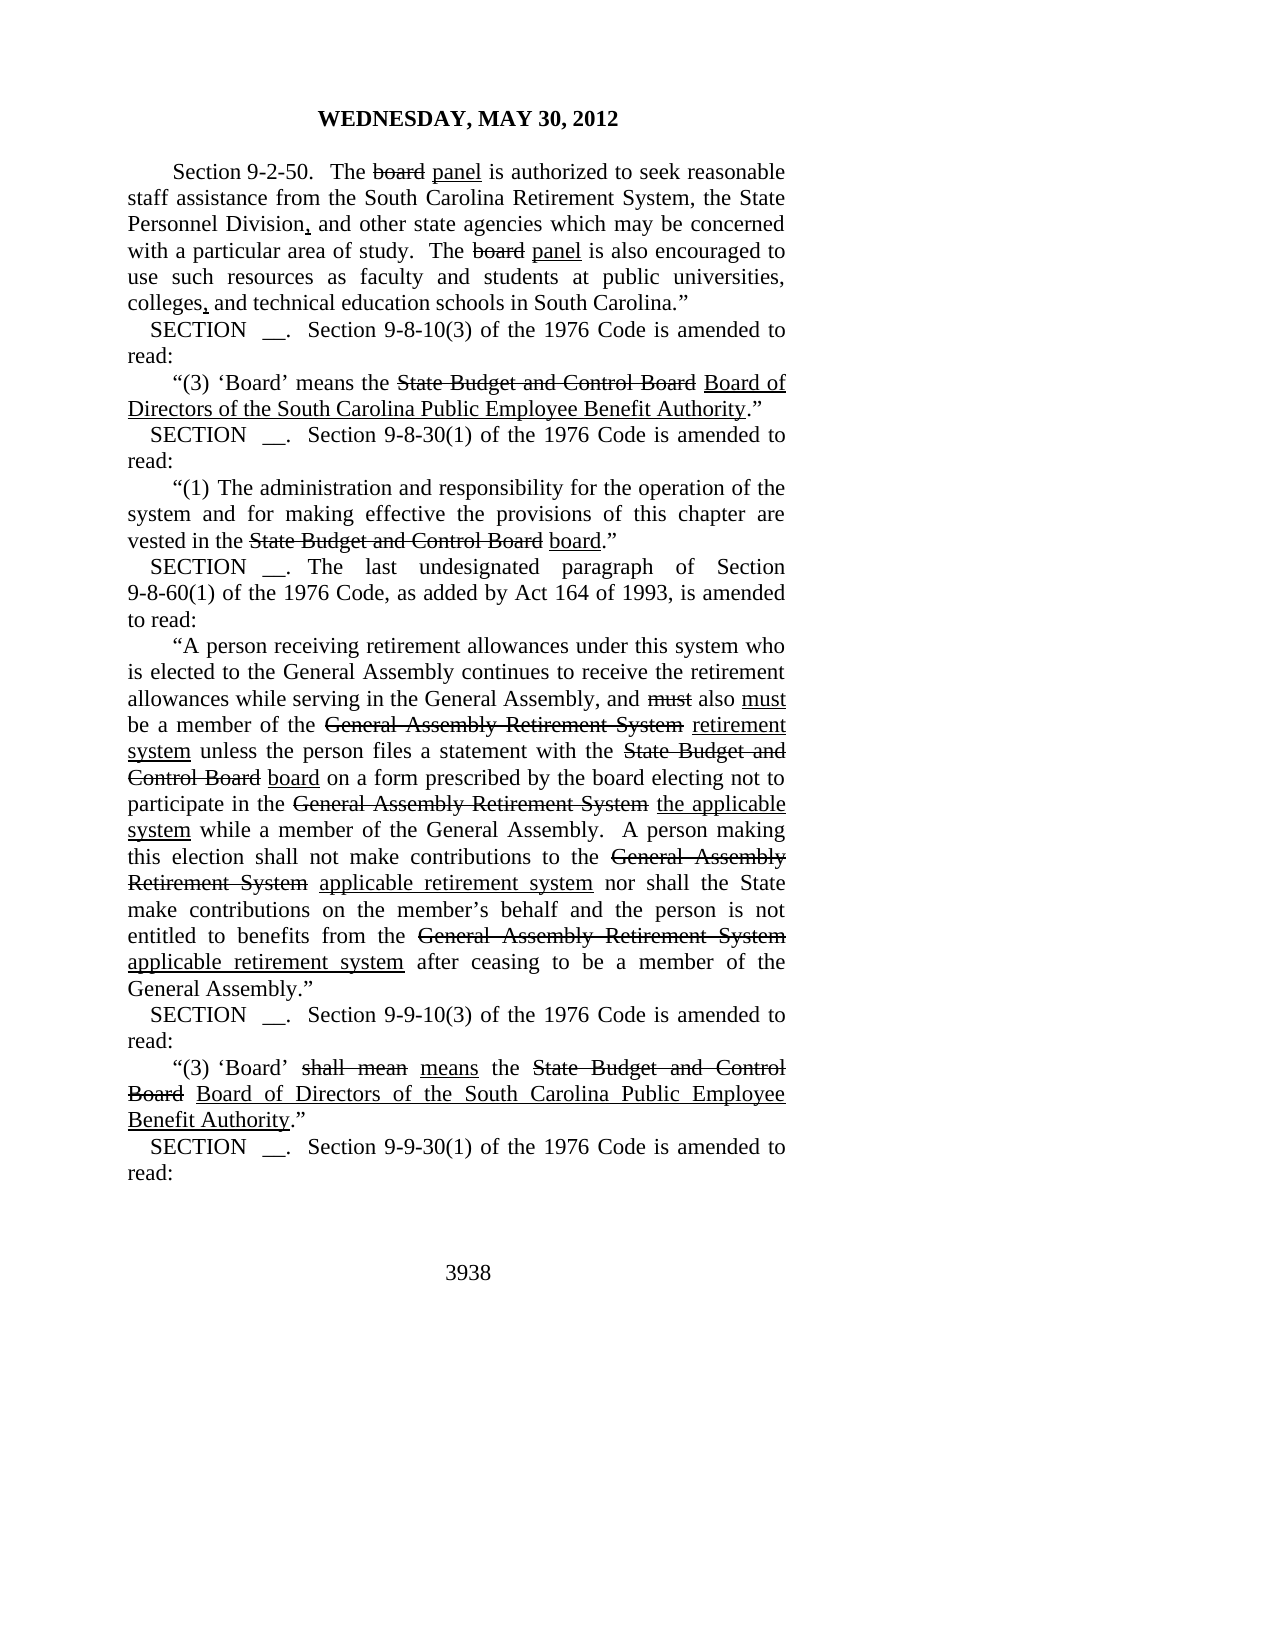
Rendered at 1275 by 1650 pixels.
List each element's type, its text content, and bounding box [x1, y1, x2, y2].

text Section 9-2-50. The board panel is authorized to seek reasonable staff assistance from the South Carolina Retirement System, the State Personnel Division, and other state agencies which may be concerned with a particular area of study. The board panel is also encouraged to use such resources as faculty and students at public universities, colleges, and technical education schools in South Carolina.” [127, 158, 786, 316]
text “(3) ‘Board’ shall mean means the State Budget and Control Board Board of Directors of the South Carolina Public Employee Benefit Authority.” [127, 1054, 786, 1133]
text “(1) The administration and responsibility for the operation of the system and for making effective the provisions of this chapter are vested in the State Budget and Control Board board.” [127, 474, 786, 553]
text “(3) ‘Board’ means the State Budget and Control Board Board of Directors of the South Carolina Public Employee Benefit Authority.” [127, 368, 786, 421]
text SECTION __. Section 9-9-30(1) of the 1976 Code is amended to read: [127, 1133, 786, 1186]
text SECTION __. The last undesignated paragraph of Section 9-8-60(1) of the 1976 Code, as added by Act 164 of 1993, is amended to read: [127, 553, 786, 632]
text “A person receiving retirement allowances under this system who is elected to the General Assembly continues to receive the retirement allowances while serving in the General Assembly, and must also must be a member of the General Assembly Retirement System retirement system unless the person files a statement with the State Budget and Control Board board on a form prescribed by the board electing not to participate in the General Assembly Retirement System the applicable system while a member of the General Assembly. A person making this election shall not make contributions to the General Assembly Retirement System applicable retirement system nor shall the State make contributions on the member’s behalf and the person is not entitled to benefits from the General Assembly Retirement System applicable retirement system after ceasing to be a member of the General Assembly.” [127, 632, 786, 1001]
text SECTION __. Section 9-8-10(3) of the 1976 Code is amended to read: [127, 316, 786, 368]
text SECTION __. Section 9-9-10(3) of the 1976 Code is amended to read: [127, 1001, 786, 1054]
text SECTION __. Section 9-8-30(1) of the 1976 Code is amended to read: [127, 421, 786, 474]
